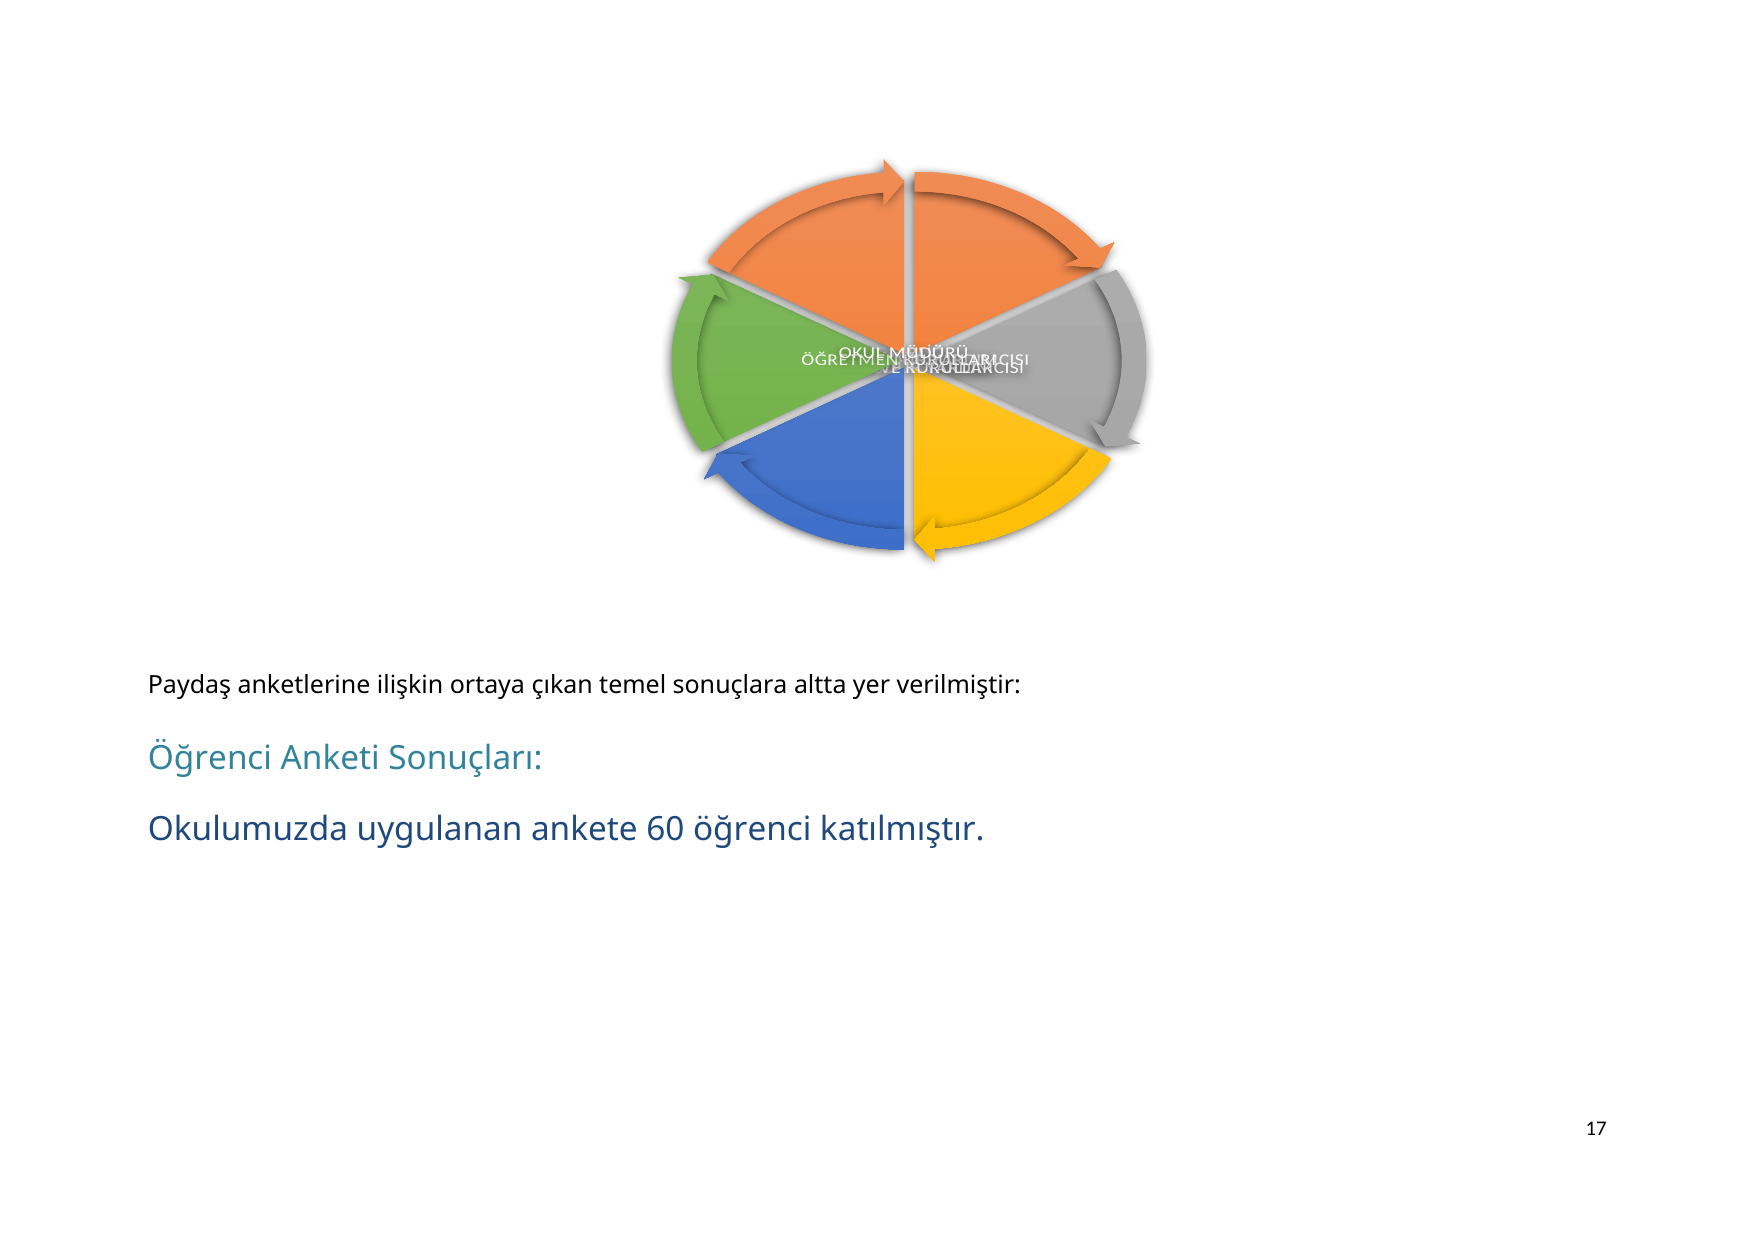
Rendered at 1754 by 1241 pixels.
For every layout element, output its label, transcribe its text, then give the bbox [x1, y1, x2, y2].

subtitle Öğrenci Anketi Sonuçları: [148, 734, 1606, 779]
text Okulumuzda uygulanan ankete 60 öğrenci katılmıştır. [148, 804, 1606, 850]
text Paydaş anketlerine ilişkin ortaya çıkan temel sonuçlara altta yer verilmiştir: [148, 666, 1606, 700]
